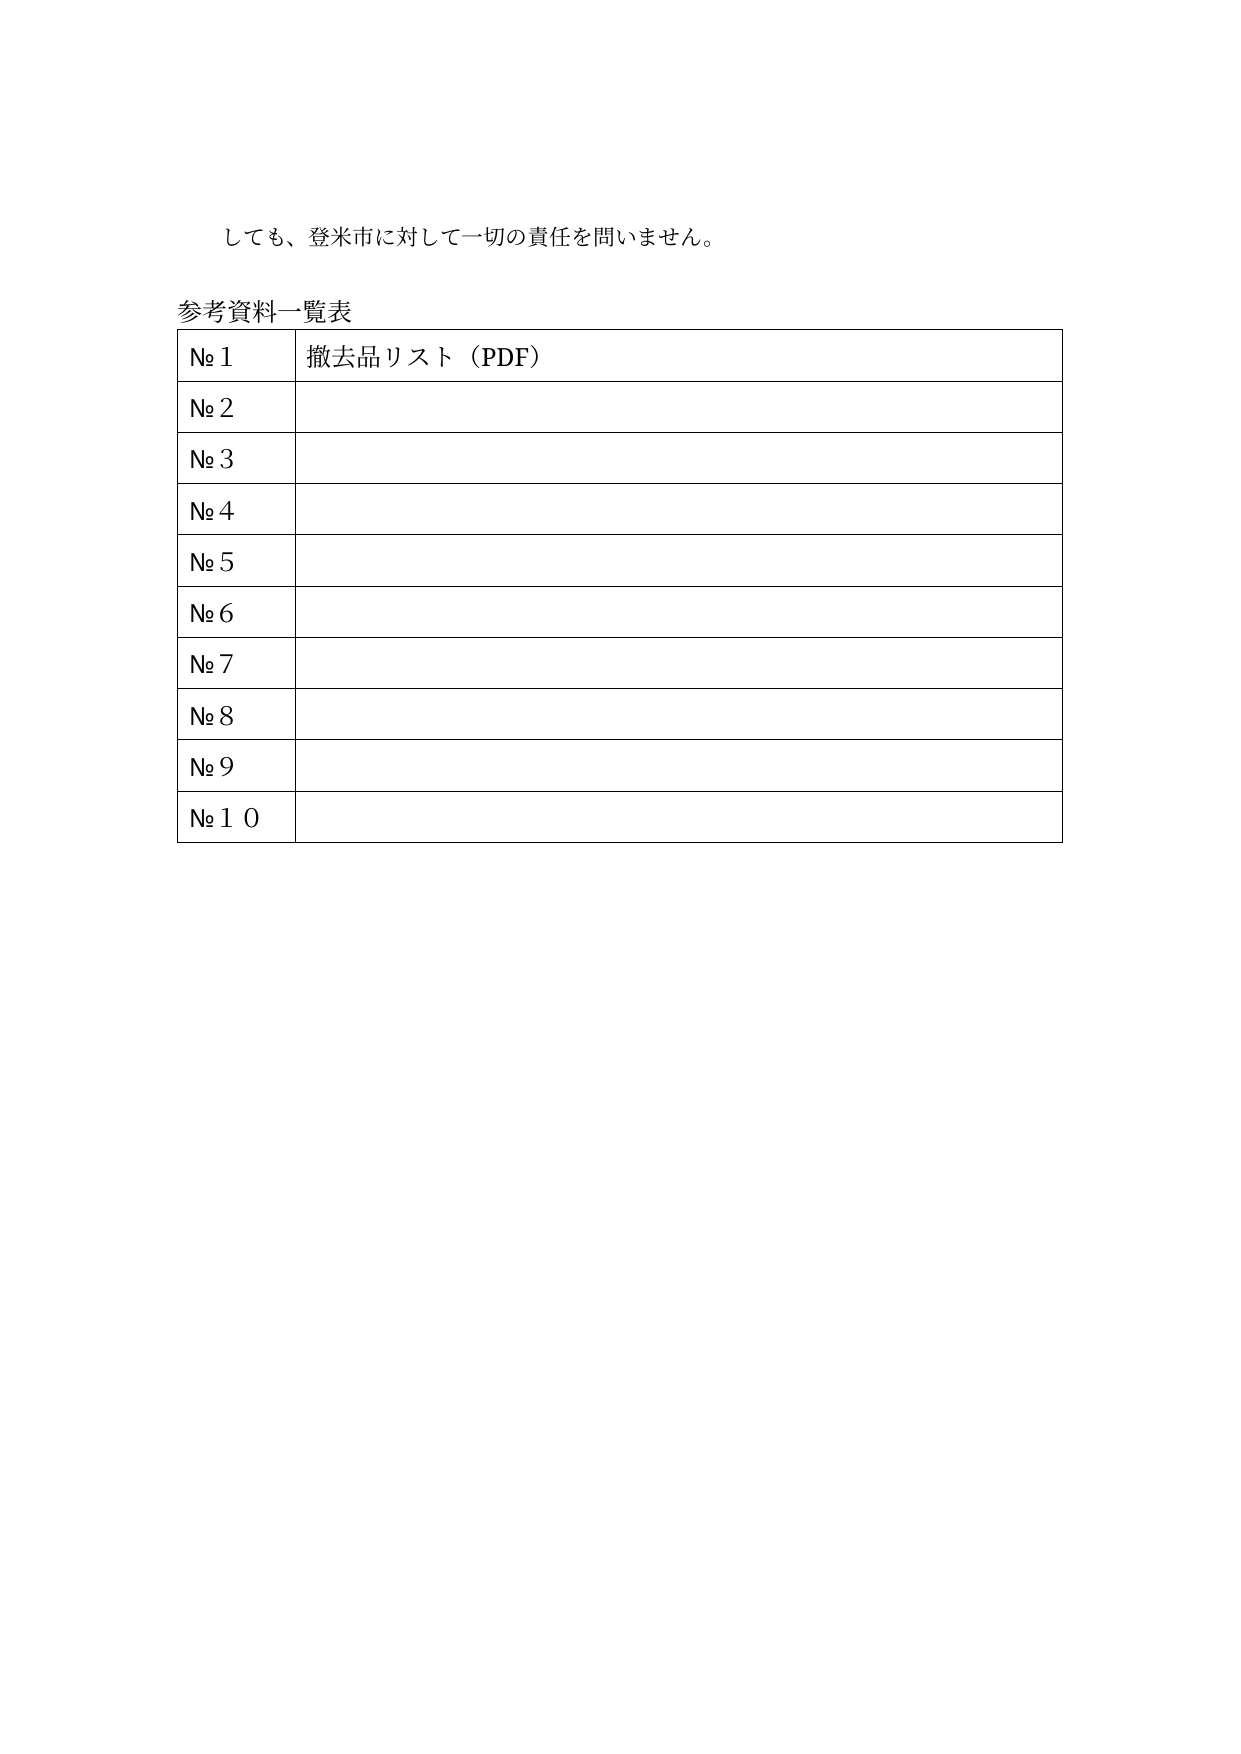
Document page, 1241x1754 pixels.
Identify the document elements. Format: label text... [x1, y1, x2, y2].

table_cell [296, 638, 1062, 688]
table_cell [296, 382, 1062, 432]
table_cell №３ [178, 433, 295, 483]
table_header №１ [178, 330, 295, 381]
table_cell [296, 689, 1062, 739]
table_cell [296, 740, 1062, 791]
text 参考資料一覧表 [177, 292, 1063, 329]
table_cell [296, 433, 1062, 483]
table_cell №６ [178, 587, 295, 637]
table_cell №４ [178, 484, 295, 534]
table_cell №８ [178, 689, 295, 739]
table_cell [296, 484, 1062, 534]
table_cell [296, 587, 1062, 637]
table_cell №５ [178, 535, 295, 586]
table_header 撤去品リスト（PDF） [296, 330, 1062, 381]
table_cell №２ [178, 382, 295, 432]
table_cell №７ [178, 638, 295, 688]
table_cell №１０ [178, 792, 295, 842]
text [177, 217, 1063, 254]
table_cell [296, 535, 1062, 586]
table_cell [296, 792, 1062, 842]
table_cell №９ [178, 740, 295, 791]
